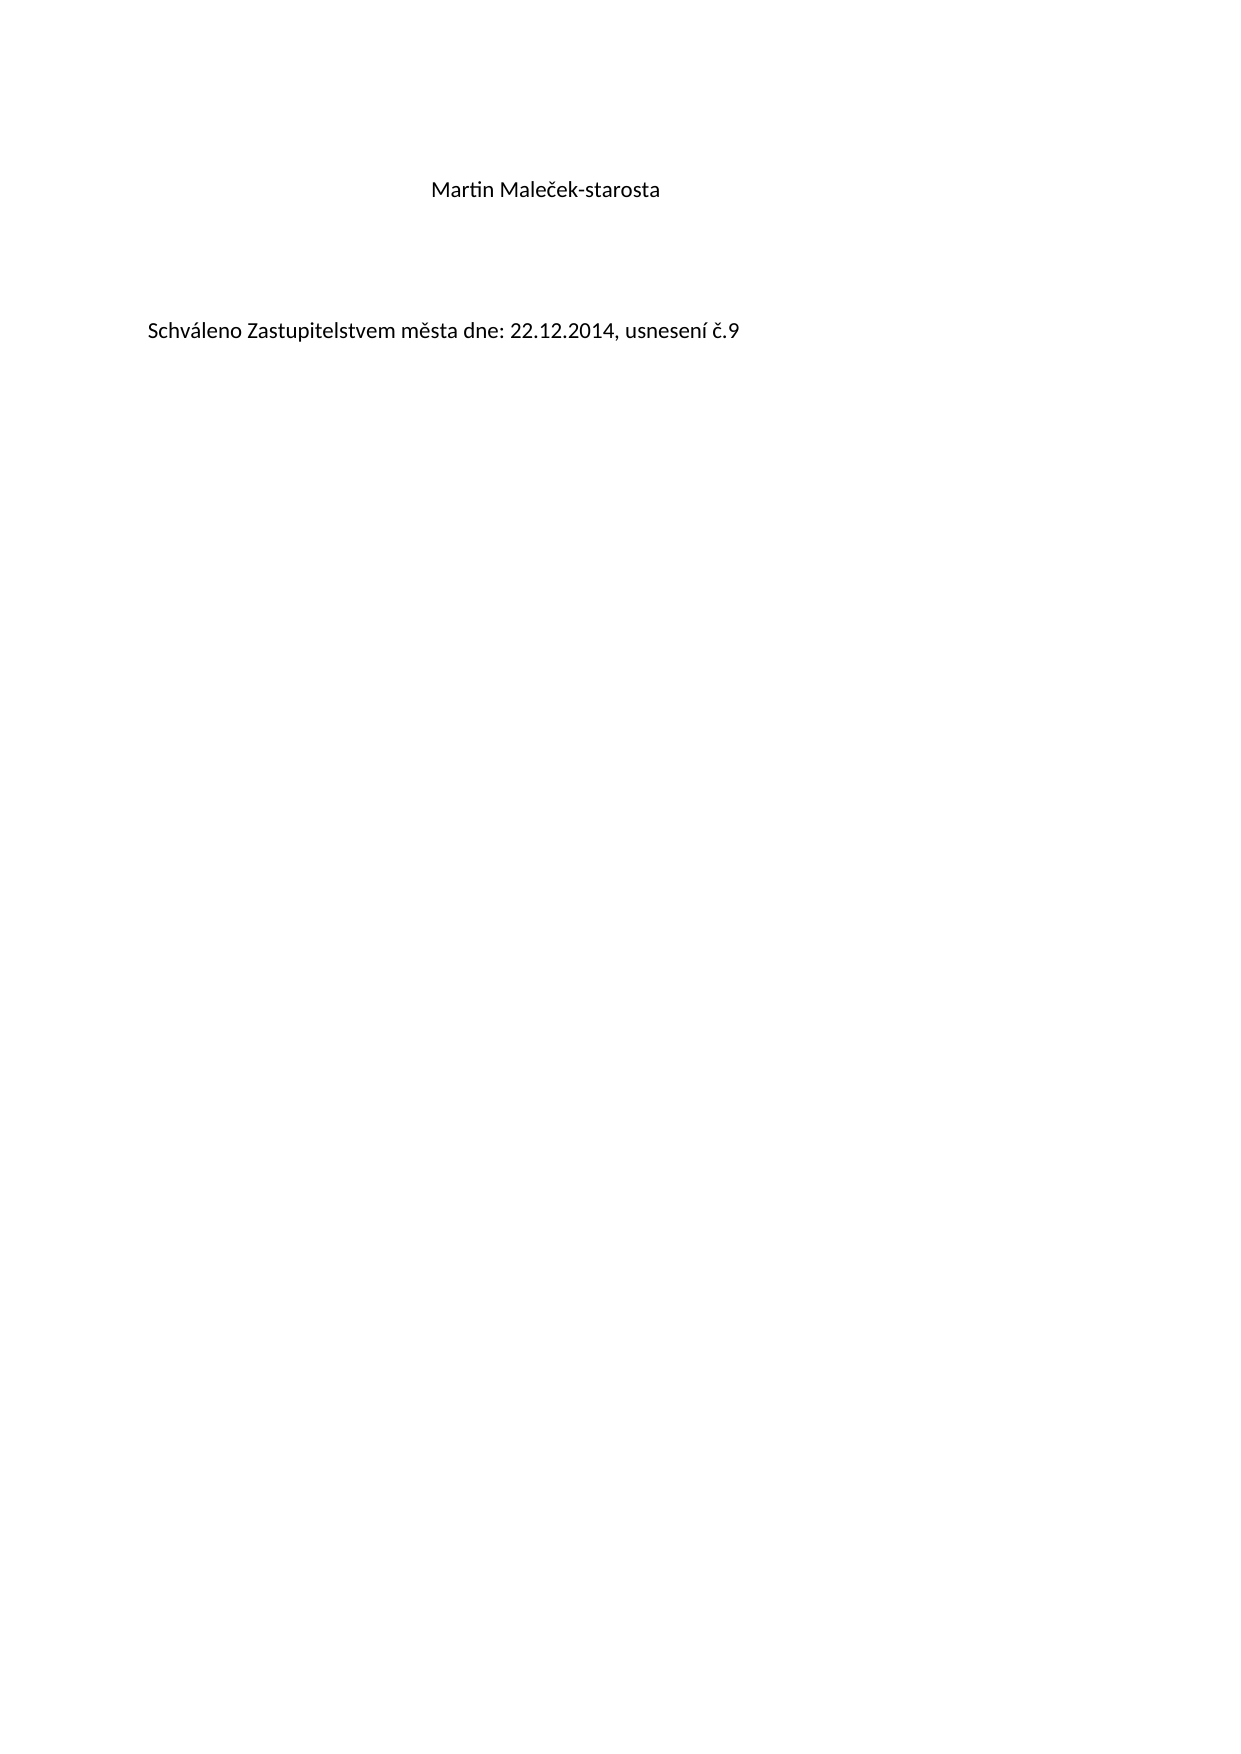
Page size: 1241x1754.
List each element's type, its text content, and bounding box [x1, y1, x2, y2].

text Schváleno Zastupitelstvem města dne: 22.12.2014, usnesení č.9 [148, 316, 1093, 344]
text Martin Maleček-starosta [148, 176, 1093, 204]
